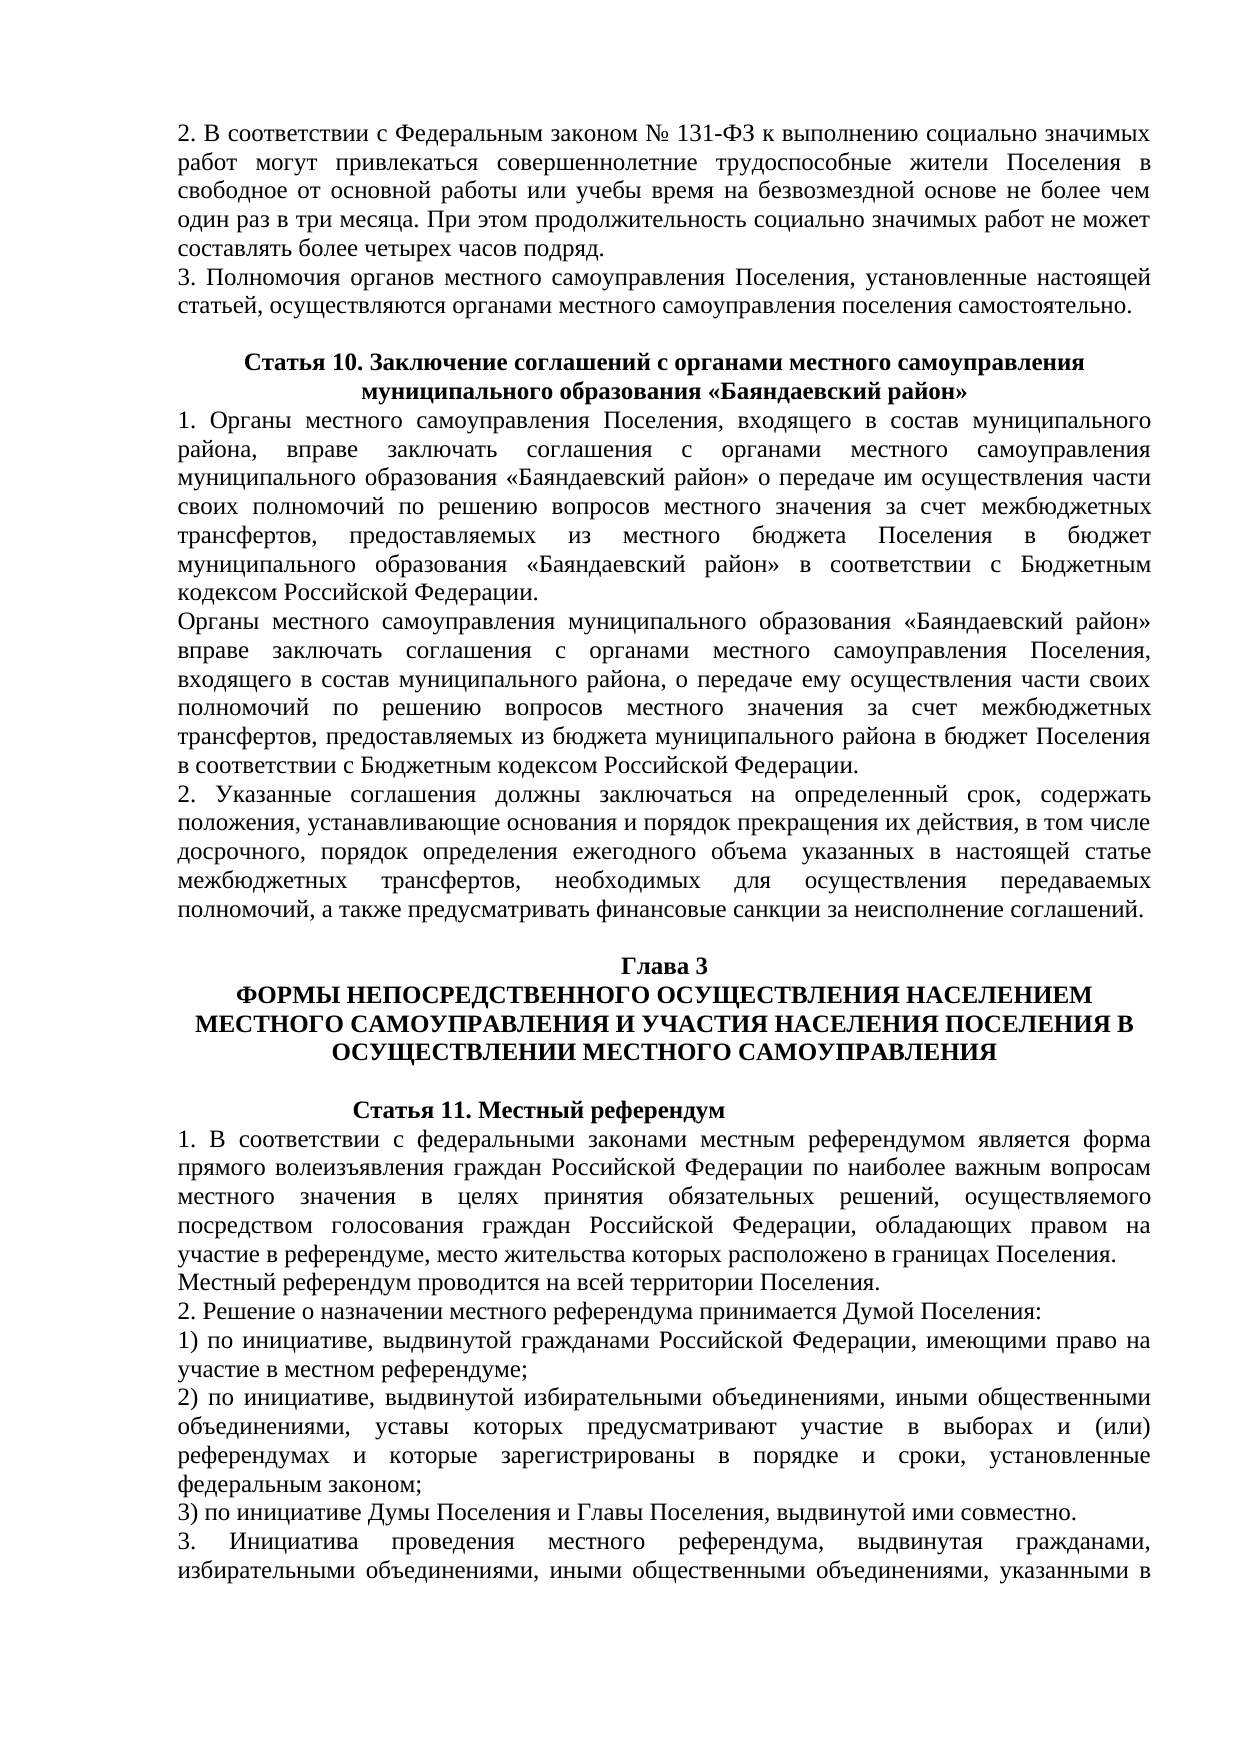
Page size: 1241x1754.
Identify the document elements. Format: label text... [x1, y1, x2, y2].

text 2. Указанные соглашения должны заключаться на определенный срок, содержать положения, устанавливающие основания и порядок прекращения их действия, в том числе досрочного, порядок определения ежегодного объема указанных в настоящей статье межбюджетных трансфертов, необходимых для осуществления передаваемых полномочий, а также предусматривать финансовые санкции за неисполнение соглашений. [177, 779, 1152, 922]
text 3) по инициативе Думы Поселения и Главы Поселения, выдвинутой ими совместно. [177, 1497, 1152, 1526]
text 3. Полномочия органов местного самоуправления Поселения, установленные настоящей статьей, осуществляются органами местного самоуправления поселения самостоятельно. [177, 262, 1152, 319]
text 2. В соответствии с Федеральным законом № 131-ФЗ к выполнению социально значимых работ могут привлекаться совершеннолетние трудоспособные жители Поселения в свободное от основной работы или учебы время на безвозмездной основе не более чем один раз в три месяца. При этом продолжительность социально значимых работ не может составлять более четырех часов подряд. [177, 118, 1152, 262]
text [177, 1526, 1152, 1584]
text Статья 10. Заключение соглашений с органами местного самоуправления муниципального образования «Баяндаевский район» [177, 347, 1152, 405]
text ФОРМЫ НЕПОСРЕДСТВЕННОГО ОСУЩЕСТВЛЕНИЯ НАСЕЛЕНИЕМ [177, 980, 1152, 1009]
text 1. В соответствии с федеральными законами местным референдумом является форма прямого волеизъявления граждан Российской Федерации по наиболее важным вопросам местного значения в целях принятия обязательных решений, осуществляемого посредством голосования граждан Российской Федерации, обладающих правом на участие в референдуме, место жительства которых расположено в границах Поселения. [177, 1124, 1152, 1267]
text 1) по инициативе, выдвинутой гражданами Российской Федерации, имеющими право на участие в местном референдуме; [177, 1325, 1152, 1382]
text Глава 3 [177, 951, 1152, 980]
text Местный референдум проводится на всей территории Поселения. [177, 1267, 1152, 1296]
text Статья 11. Местный референдум [177, 1095, 1152, 1124]
text Органы местного самоуправления муниципального образования «Баяндаевский район» вправе заключать соглашения с органами местного самоуправления Поселения, входящего в состав муниципального района, о передаче ему осуществления части своих полномочий по решению вопросов местного значения за счет межбюджетных трансфертов, предоставляемых из бюджета муниципального района в бюджет Поселения в соответствии с Бюджетным кодексом Российской Федерации. [177, 606, 1152, 779]
text 2. Решение о назначении местного референдума принимается Думой Поселения: [177, 1296, 1152, 1325]
text МЕСТНОГО САМОУПРАВЛЕНИЯ И УЧАСТИЯ НАСЕЛЕНИЯ ПОСЕЛЕНИЯ В ОСУЩЕСТВЛЕНИИ МЕСТНОГО САМОУПРАВЛЕНИЯ [177, 1009, 1152, 1066]
text 1. Органы местного самоуправления Поселения, входящего в состав муниципального района, вправе заключать соглашения с органами местного самоуправления муниципального образования «Баяндаевский район» о передаче им осуществления части своих полномочий по решению вопросов местного значения за счет межбюджетных трансфертов, предоставляемых из местного бюджета Поселения в бюджет муниципального образования «Баяндаевский район» в соответствии с Бюджетным кодексом Российской Федерации. [177, 405, 1152, 606]
text 2) по инициативе, выдвинутой избирательными объединениями, иными общественными объединениями, уставы которых предусматривают участие в выборах и (или) референдумах и которые зарегистрированы в порядке и сроки, установленные федеральным законом; [177, 1382, 1152, 1497]
